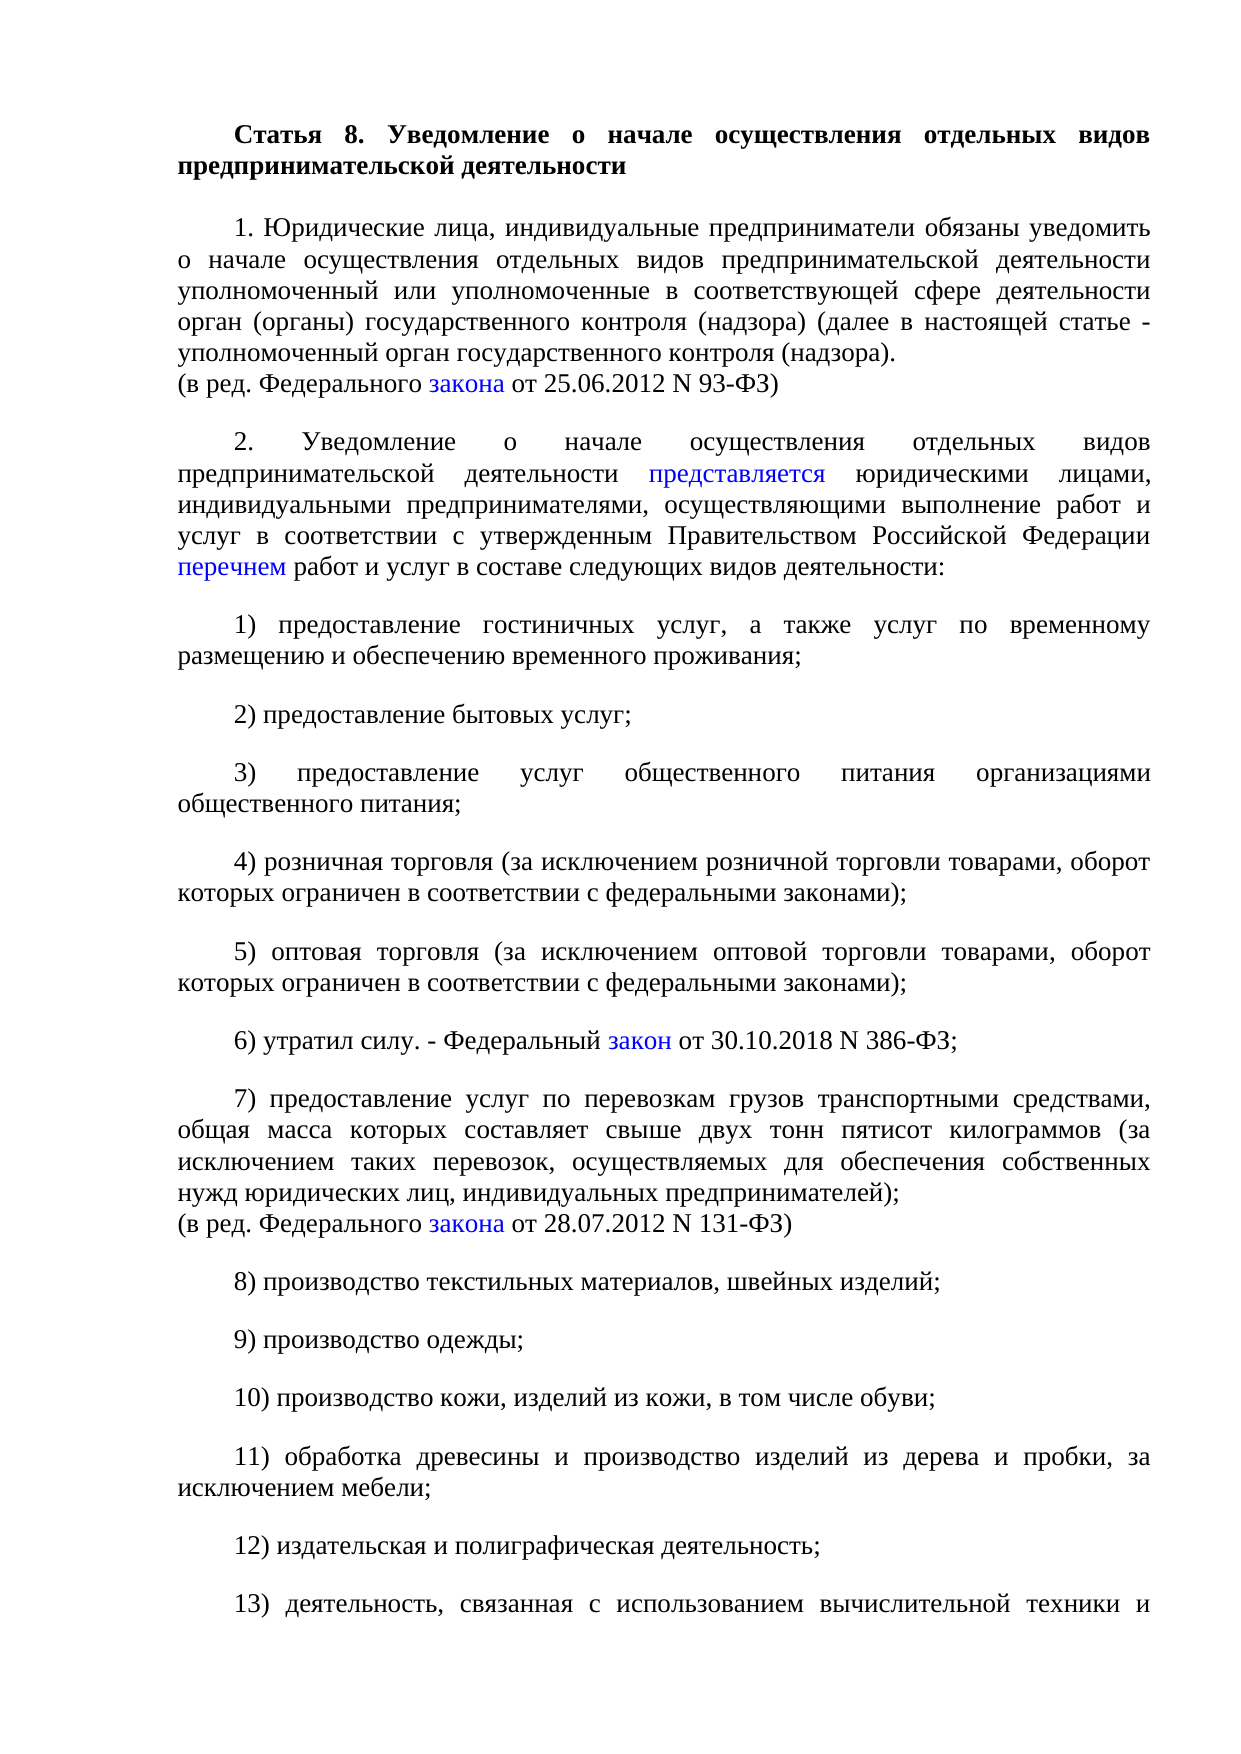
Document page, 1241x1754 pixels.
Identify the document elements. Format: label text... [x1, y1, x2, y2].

text 4) розничная торговля (за исключением розничной торговли товарами, оборот которых ограничен в соответствии с федеральными законами); [177, 845, 1152, 908]
text 9) производство одежды; [177, 1323, 1152, 1354]
text 8) производство текстильных материалов, швейных изделий; [177, 1265, 1152, 1296]
title Статья 8. Уведомление о начале осуществления отдельных видов предпринимательской деятельности [177, 118, 1152, 180]
text 7) предоставление услуг по перевозкам грузов транспортными средствами, общая масса которых составляет свыше двух тонн пятисот килограммов (за исключением таких перевозок, осуществляемых для обеспечения собственных нужд юридических лиц, индивидуальных предпринимателей); [177, 1082, 1152, 1207]
text 6) утратил силу. - Федеральный закон от 30.10.2018 N 386-ФЗ; [177, 1024, 1152, 1055]
text (в ред. Федерального закона от 28.07.2012 N 131-ФЗ) [177, 1207, 1152, 1238]
text 5) оптовая торговля (за исключением оптовой торговли товарами, оборот которых ограничен в соответствии с федеральными законами); [177, 935, 1152, 997]
text 2. Уведомление о начале осуществления отдельных видов предпринимательской деятельности представляется юридическими лицами, индивидуальными предпринимателями, осуществляющими выполнение работ и услуг в соответствии с утвержденным Правительством Российской Федерации перечнем работ и услуг в составе следующих видов деятельности: [177, 426, 1152, 581]
text 12) издательская и полиграфическая деятельность; [177, 1529, 1152, 1560]
text (в ред. Федерального закона от 25.06.2012 N 93-ФЗ) [177, 367, 1152, 398]
text 1) предоставление гостиничных услуг, а также услуг по временному размещению и обеспечению временного проживания; [177, 608, 1152, 671]
text 2) предоставление бытовых услуг; [177, 698, 1152, 729]
text 11) обработка древесины и производство изделий из дерева и пробки, за исключением мебели; [177, 1440, 1152, 1502]
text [177, 1587, 1152, 1618]
text 10) производство кожи, изделий из кожи, в том числе обуви; [177, 1382, 1152, 1413]
text 1. Юридические лица, индивидуальные предприниматели обязаны уведомить о начале осуществления отдельных видов предпринимательской деятельности уполномоченный или уполномоченные в соответствующей сфере деятельности орган (органы) государственного контроля (надзора) (далее в настоящей статье - уполномоченный орган государственного контроля (надзора). [177, 212, 1152, 367]
text 3) предоставление услуг общественного питания организациями общественного питания; [177, 756, 1152, 818]
